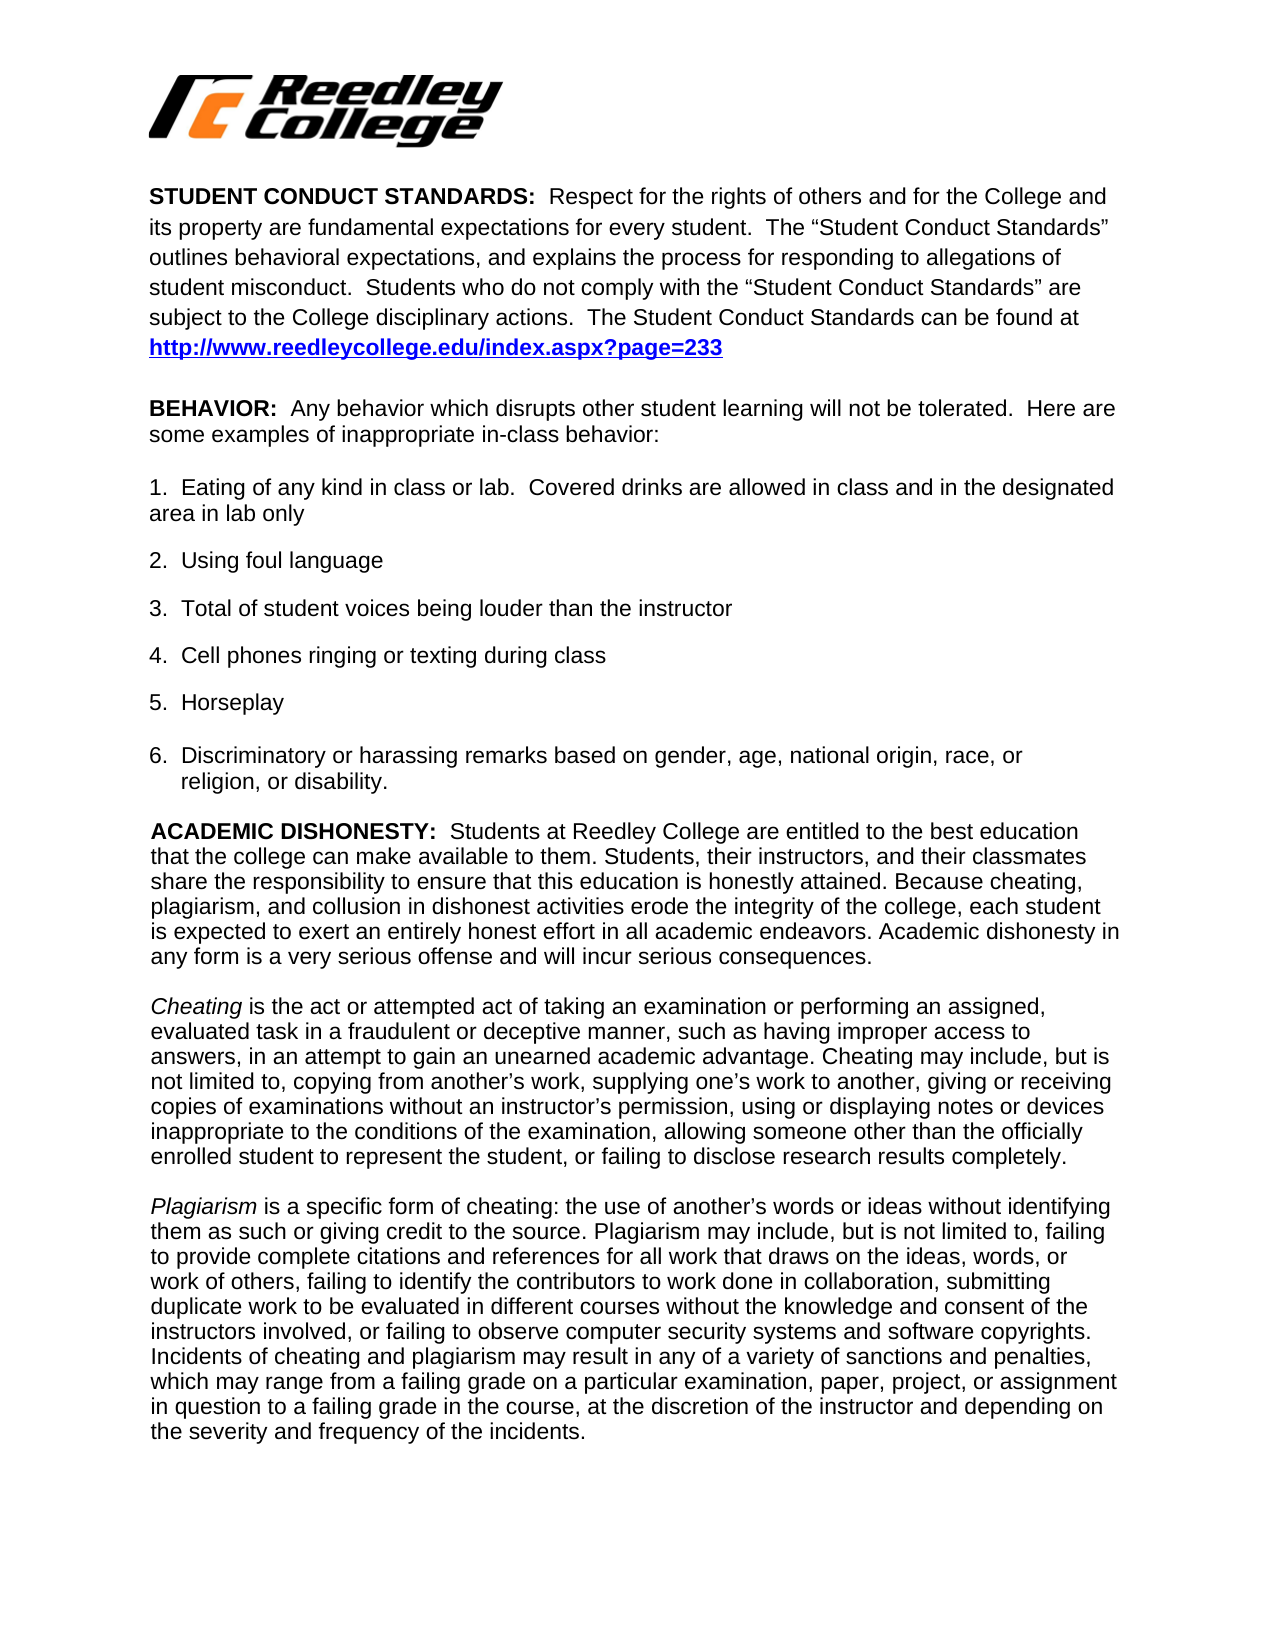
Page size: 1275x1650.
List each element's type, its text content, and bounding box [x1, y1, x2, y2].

text 4. Cell phones ringing or texting during class [149, 642, 1123, 668]
text ACADEMIC DISHONESTY: Students at Reedley College are entitled to the best education that the college can make available to them. Students, their instructors, and their classmates share the responsibility to ensure that this education is honestly attained. Because cheating, plagiarism, and collusion in dishonest activities erode the integrity of the college, each student is expected to exert an entirely honest effort in all academic endeavors. Academic dishonesty in any form is a very serious offense and will incur serious consequences. [150, 819, 1121, 969]
text 3. Total of student voices being louder than the instructor [149, 594, 1123, 621]
text Plagiarism is a specific form of cheating: the use of another’s words or ideas without identifying them as such or giving credit to the source. Plagiarism may include, but is not limited to, failing to provide complete citations and references for all work that draws on the ideas, words, or work of others, failing to identify the contributors to work done in collaboration, submitting duplicate work to be evaluated in different courses without the knowledge and consent of the instructors involved, or failing to observe computer security systems and software copyrights. Incidents of cheating and plagiarism may result in any of a variety of sanctions and penalties, which may range from a failing grade on a particular examination, paper, project, or assignment in question to a failing grade in the course, at the discretion of the instructor and depending on the severity and frequency of the incidents. [150, 1194, 1121, 1444]
text 5. Horseplay [149, 689, 1123, 715]
picture [148, 75, 504, 153]
text 1. Eating of any kind in class or lab. Covered drinks are allowed in class and in the designated area in lab only [149, 474, 1123, 526]
text STUDENT CONDUCT STANDARDS: Respect for the rights of others and for the College and its property are fundamental expectations for every student. The “Student Conduct Standards” outlines behavioral expectations, and explains the process for responding to allegations of student misconduct. Students who do not comply with the “Student Conduct Standards” are subject to the College disciplinary actions. The Student Conduct Standards can be found at http://www.reedleycollege.edu/index.aspx?page=233 [149, 183, 1123, 361]
text religion, or disability. [149, 768, 1123, 794]
text Cheating is the act or attempted act of taking an examination or performing an assigned, evaluated task in a fraudulent or deceptive manner, such as having improper access to answers, in an attempt to gain an unearned academic advantage. Cheating may include, but is not limited to, copying from another’s work, supplying one’s work to another, giving or receiving copies of examinations without an instructor’s permission, using or displaying notes or devices inappropriate to the conditions of the examination, allowing someone other than the officially enrolled student to represent the student, or failing to disclose research results completely. [150, 994, 1121, 1169]
text 6. Discriminatory or harassing remarks based on gender, age, national origin, race, or [149, 742, 1123, 768]
text BEHAVIOR: Any behavior which disrupts other student learning will not be tolerated. Here are some examples of inappropriate in-class behavior: [149, 395, 1123, 447]
text 2. Using foul language [149, 547, 1123, 574]
